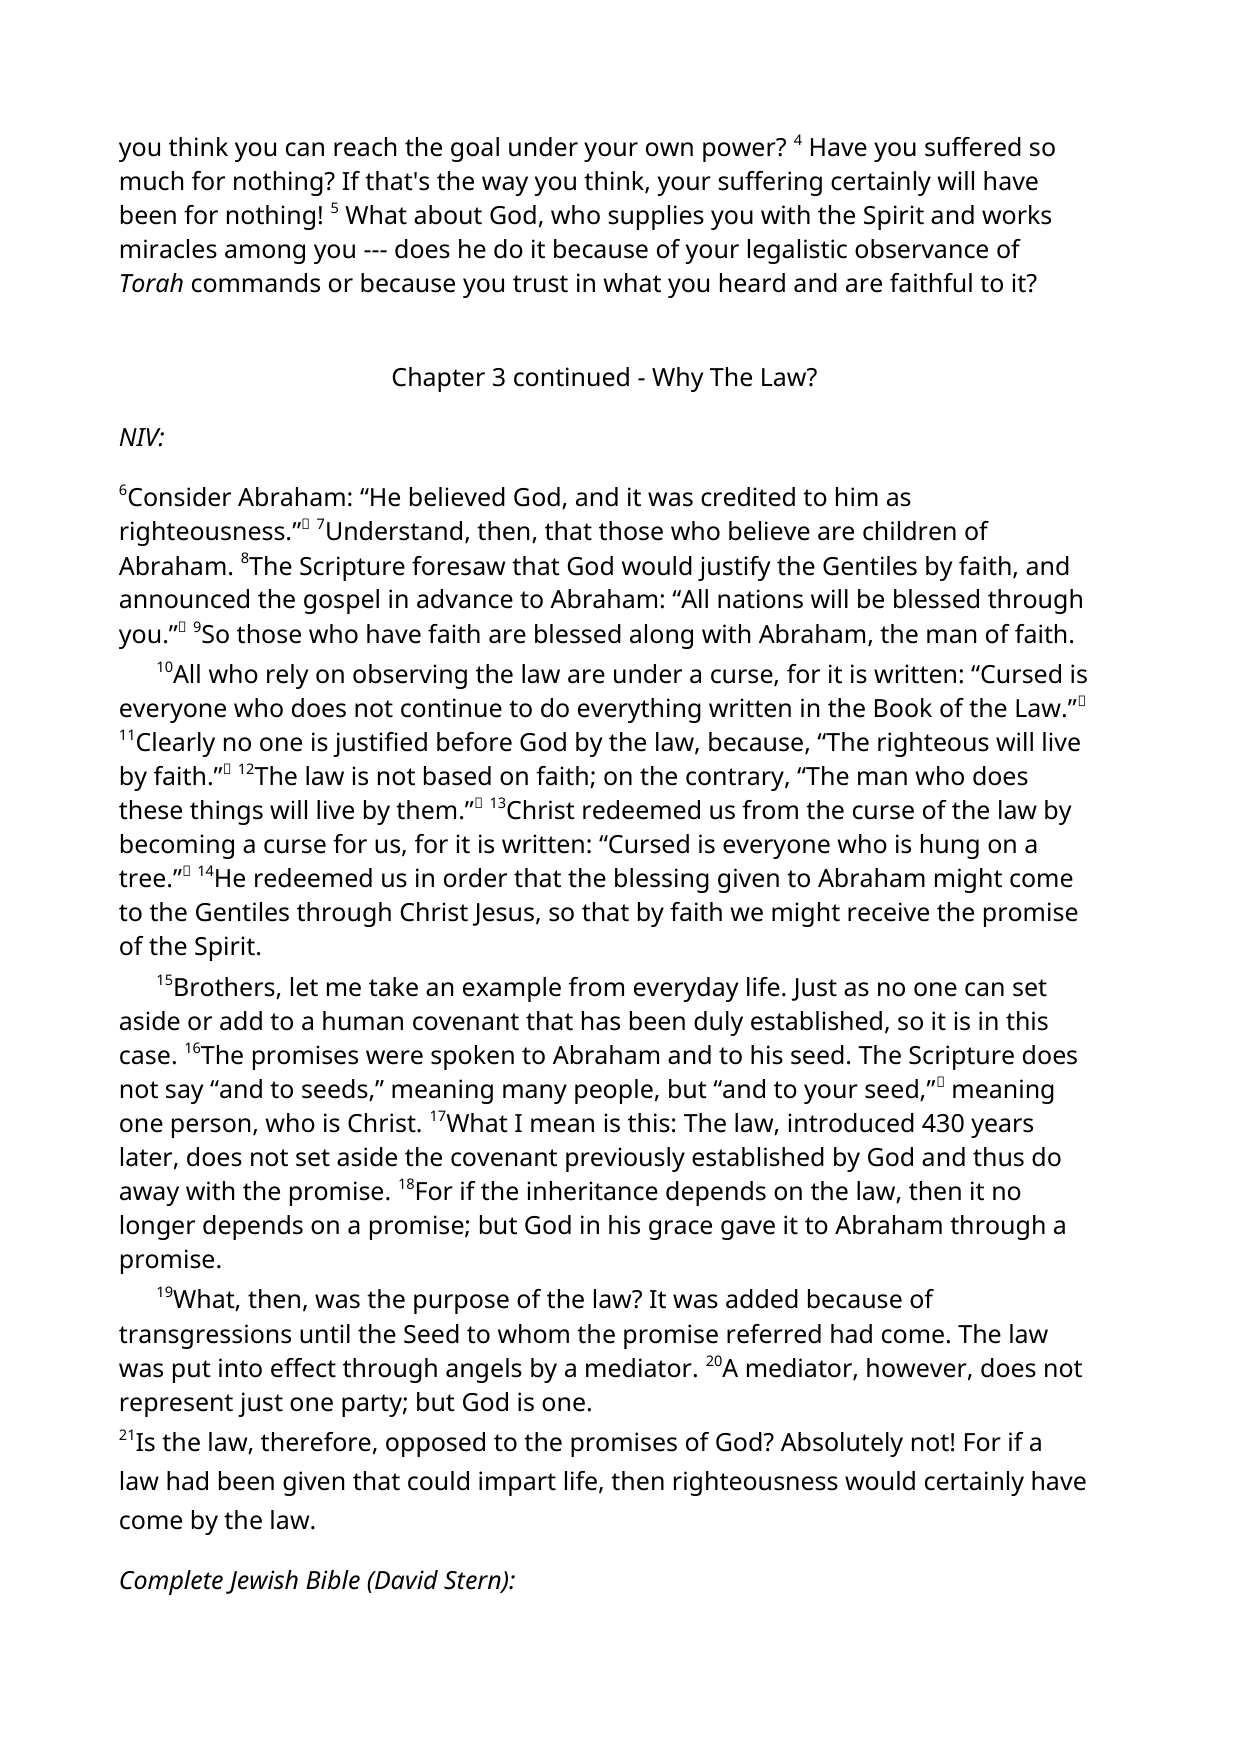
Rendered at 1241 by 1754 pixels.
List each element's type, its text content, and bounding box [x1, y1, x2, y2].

text 21Is the law, therefore, opposed to the promises of God? Absolutely not! For if a law had been given that could impart life, then righteousness would certainly have come by the law. [119, 1425, 1090, 1537]
text Complete Jewish Bible (David Stern): [119, 1563, 1090, 1597]
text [119, 130, 1090, 300]
text 6Consider Abraham: “He believed God, and it was credited to him as righteousness.” 7Understand, then, that those who believe are children of Abraham. 8The Scripture foresaw that God would justify the Gentiles by faith, and announced the gospel in advance to Abraham: “All nations will be blessed through you.” 9So those who have faith are blessed along with Abraham, the man of faith. [119, 480, 1090, 650]
text Chapter 3 continued - Why The Law? [119, 360, 1090, 394]
text 19What, then, was the purpose of the law? It was added because of transgressions until the Seed to whom the promise referred had come. The law was put into effect through angels by a mediator. 20A mediator, however, does not represent just one party; but God is one. [119, 1282, 1090, 1418]
text 15Brothers, let me take an example from everyday life. Just as no one can set aside or add to a human covenant that has been duly established, so it is in this case. 16The promises were spoken to Abraham and to his seed. The Scripture does not say “and to seeds,” meaning many people, but “and to your seed,” meaning one person, who is Christ. 17What I mean is this: The law, introduced 430 years later, does not set aside the covenant previously established by God and thus do away with the promise. 18For if the inheritance depends on the law, then it no longer depends on a promise; but God in his grace gave it to Abraham through a promise. [119, 969, 1090, 1276]
text NIV: [119, 420, 1090, 454]
text 10All who rely on observing the law are under a curse, for it is written: “Cursed is everyone who does not continue to do everything written in the Book of the Law.” 11Clearly no one is justified before God by the law, because, “The righteous will live by faith.” 12The law is not based on faith; on the contrary, “The man who does these things will live by them.” 13Christ redeemed us from the curse of the law by becoming a curse for us, for it is written: “Cursed is everyone who is hung on a tree.” 14He redeemed us in order that the blessing given to Abraham might come to the Gentiles through Christ Jesus, so that by faith we might receive the promise of the Spirit. [119, 657, 1090, 963]
